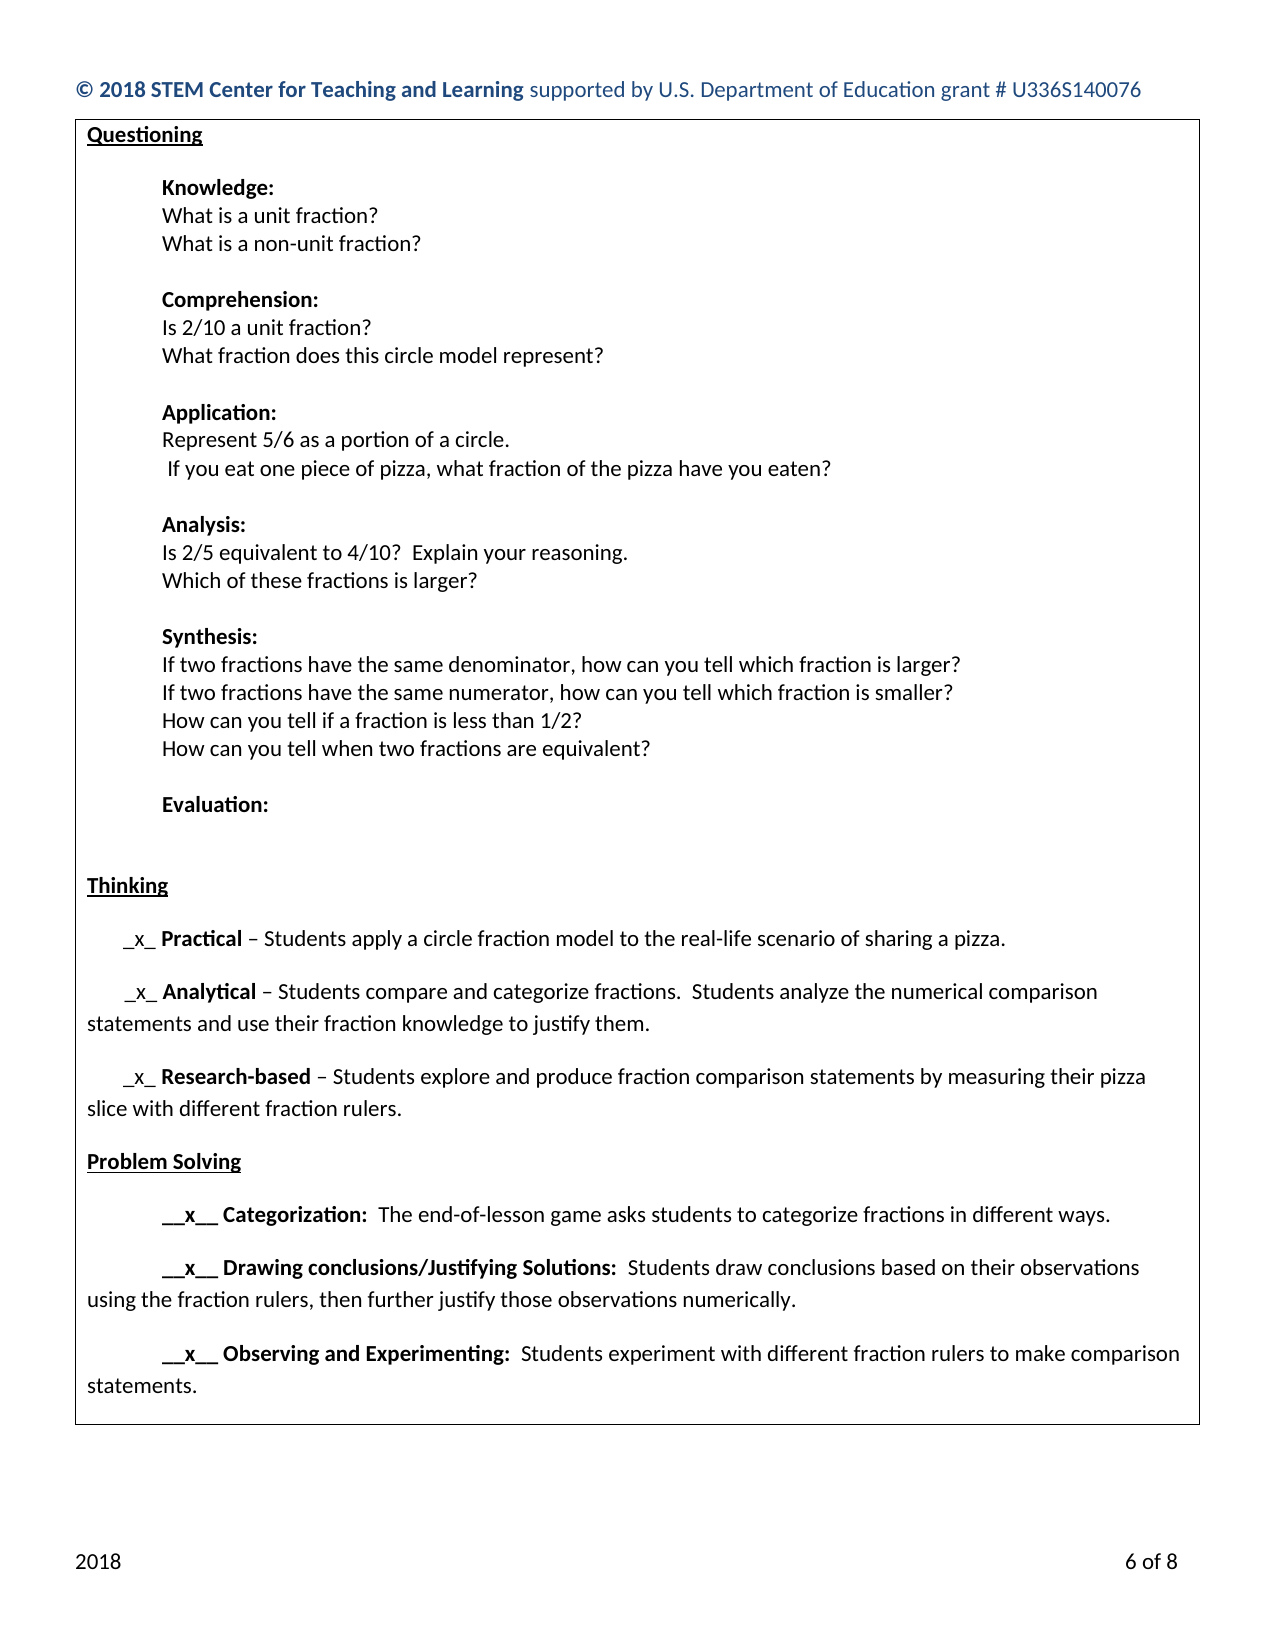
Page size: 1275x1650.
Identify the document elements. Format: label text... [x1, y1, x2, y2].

table_cell Questioning Knowledge: What is a unit fraction? What is a non-unit fraction? Comprehension: Is 2/10 a unit fraction? What fraction does this circle model represent? Application: Represent 5/6 as a portion of a circle. If you eat one piece of pizza, what fraction of the pizza have you eaten? Analysis: Is 2/5 equivalent to 4/10? Explain your reasoning. Which of these fractions is larger? Synthesis: If two fractions have the same denominator, how can you tell which fraction is larger? If two fractions have the same numerator, how can you tell which fraction is smaller? How can you tell if a fraction is less than 1/2? How can you tell when two fractions are equivalent? Evaluation: Thinking _x_ Practical – Students apply a circle fraction model to the real-life scenario of sharing a pizza. _x_ Analytical – Students compare and categorize fractions. Students analyze the numerical comparison statements and use their fraction knowledge to justify them. _x_ Research-based – Students explore and produce fraction comparison statements by measuring their pizza slice with different fraction rulers. Problem Solving __x__ Categorization: The end-of-lesson game asks students to categorize fractions in different ways. __x__ Drawing conclusions/Justifying Solutions: Students draw conclusions based on their observations using the fraction rulers, then further justify those observations numerically. __x__ Observing and Experimenting: Students experiment with different fraction rulers to make comparison statements. [76, 120, 1199, 1423]
